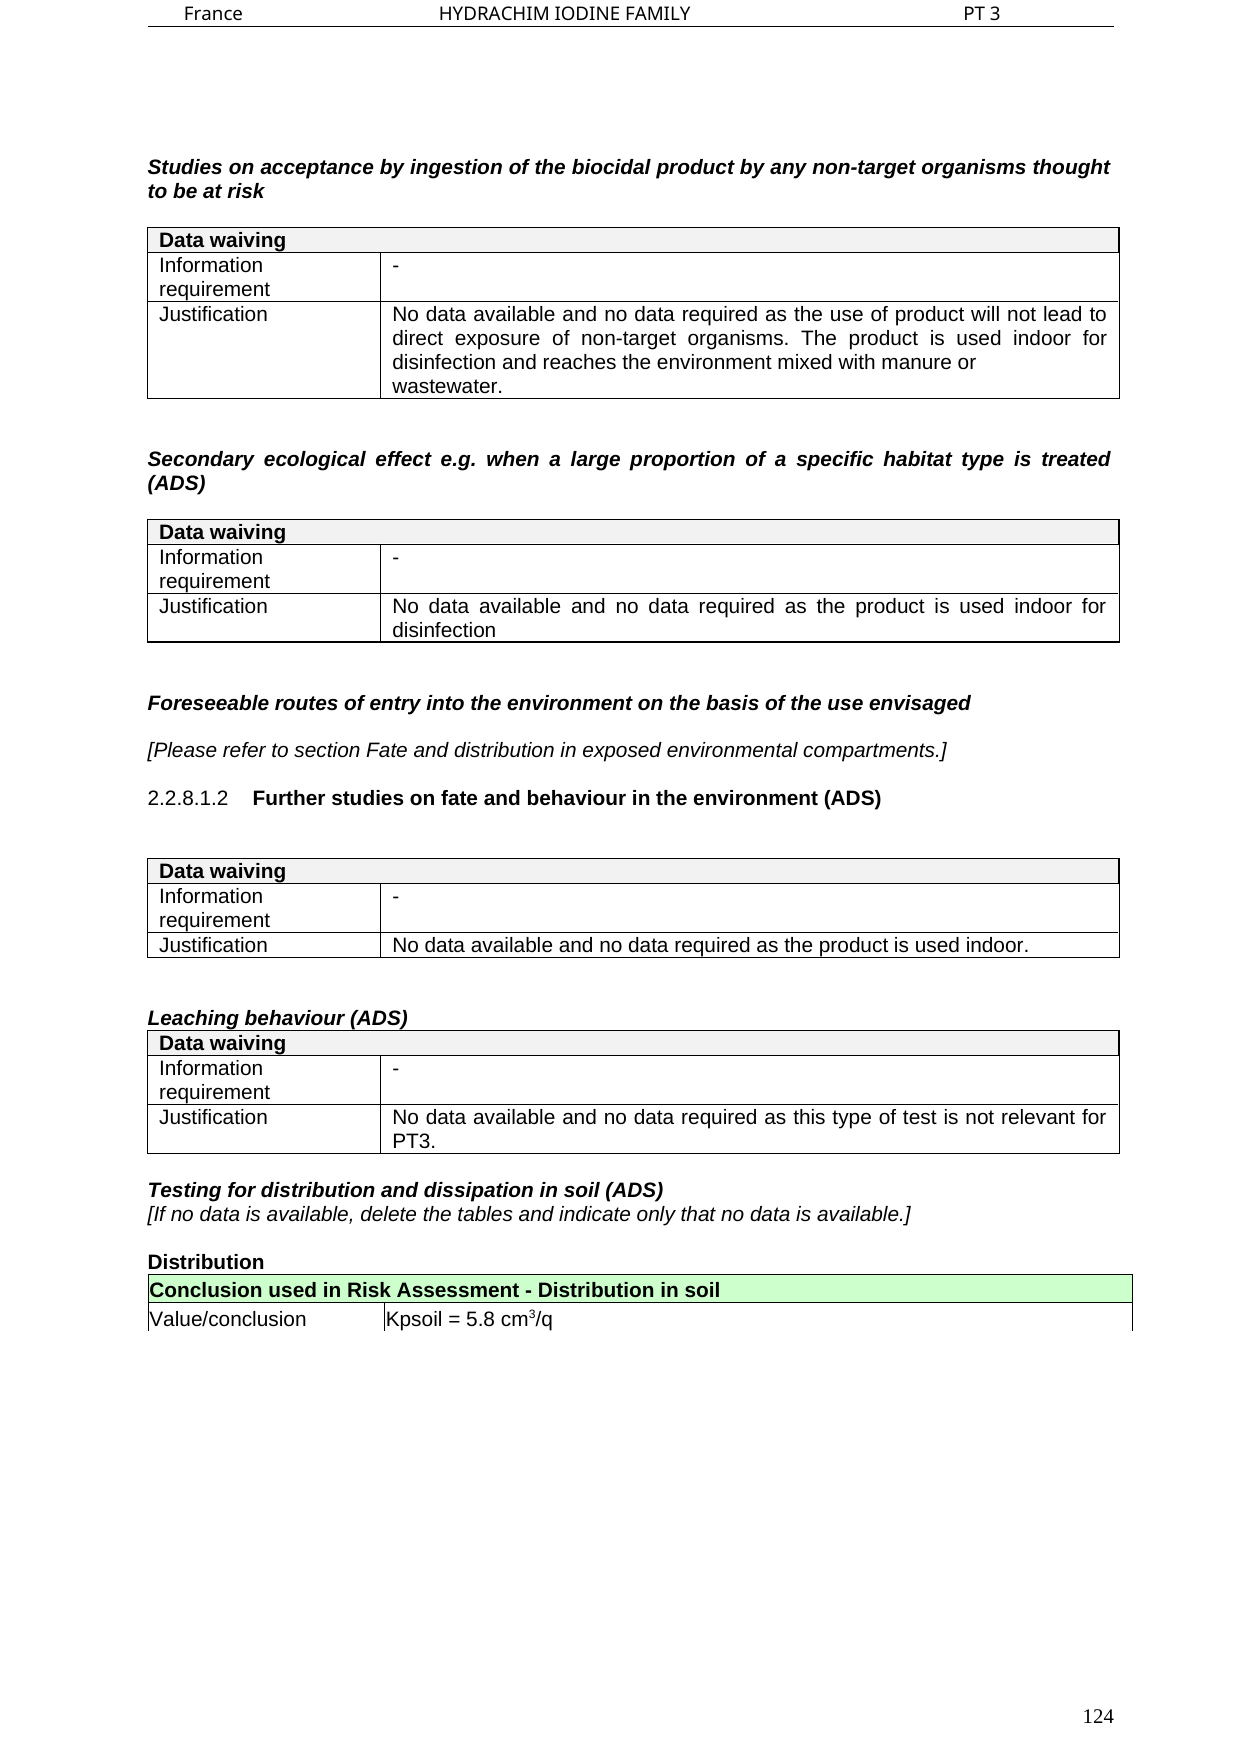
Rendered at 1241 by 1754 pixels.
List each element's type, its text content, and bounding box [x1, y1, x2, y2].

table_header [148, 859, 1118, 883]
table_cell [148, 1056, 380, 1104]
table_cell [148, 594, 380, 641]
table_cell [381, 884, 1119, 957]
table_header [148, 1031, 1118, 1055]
text Distribution [147, 1250, 1114, 1274]
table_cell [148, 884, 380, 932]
text Secondary ecological effect e.g. when a large proportion of a specific habitat type is treated (ADS) [147, 447, 1114, 494]
text [Please refer to section Fate and distribution in exposed environmental compartments.] [147, 738, 1114, 762]
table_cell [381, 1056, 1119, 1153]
text Studies on acceptance by ingestion of the biocidal product by any non-target organisms thought to be at risk [147, 155, 1114, 203]
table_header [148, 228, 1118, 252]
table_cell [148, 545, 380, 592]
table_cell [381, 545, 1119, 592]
subtitle Further studies on fate and behaviour in the environment (ADS) [147, 786, 1114, 810]
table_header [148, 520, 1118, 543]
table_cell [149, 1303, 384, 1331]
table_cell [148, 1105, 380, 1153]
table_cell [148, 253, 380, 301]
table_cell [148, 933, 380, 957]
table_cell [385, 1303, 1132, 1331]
text [If no data is available, delete the tables and indicate only that no data is available.] [147, 1202, 1114, 1226]
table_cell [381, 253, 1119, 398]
text Testing for distribution and dissipation in soil (ADS) [147, 1178, 1114, 1202]
text Leaching behaviour (ADS) [147, 1006, 1114, 1030]
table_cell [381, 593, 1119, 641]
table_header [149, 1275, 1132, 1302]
text Foreseeable routes of entry into the environment on the basis of the use envisaged [147, 690, 1114, 714]
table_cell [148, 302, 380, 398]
